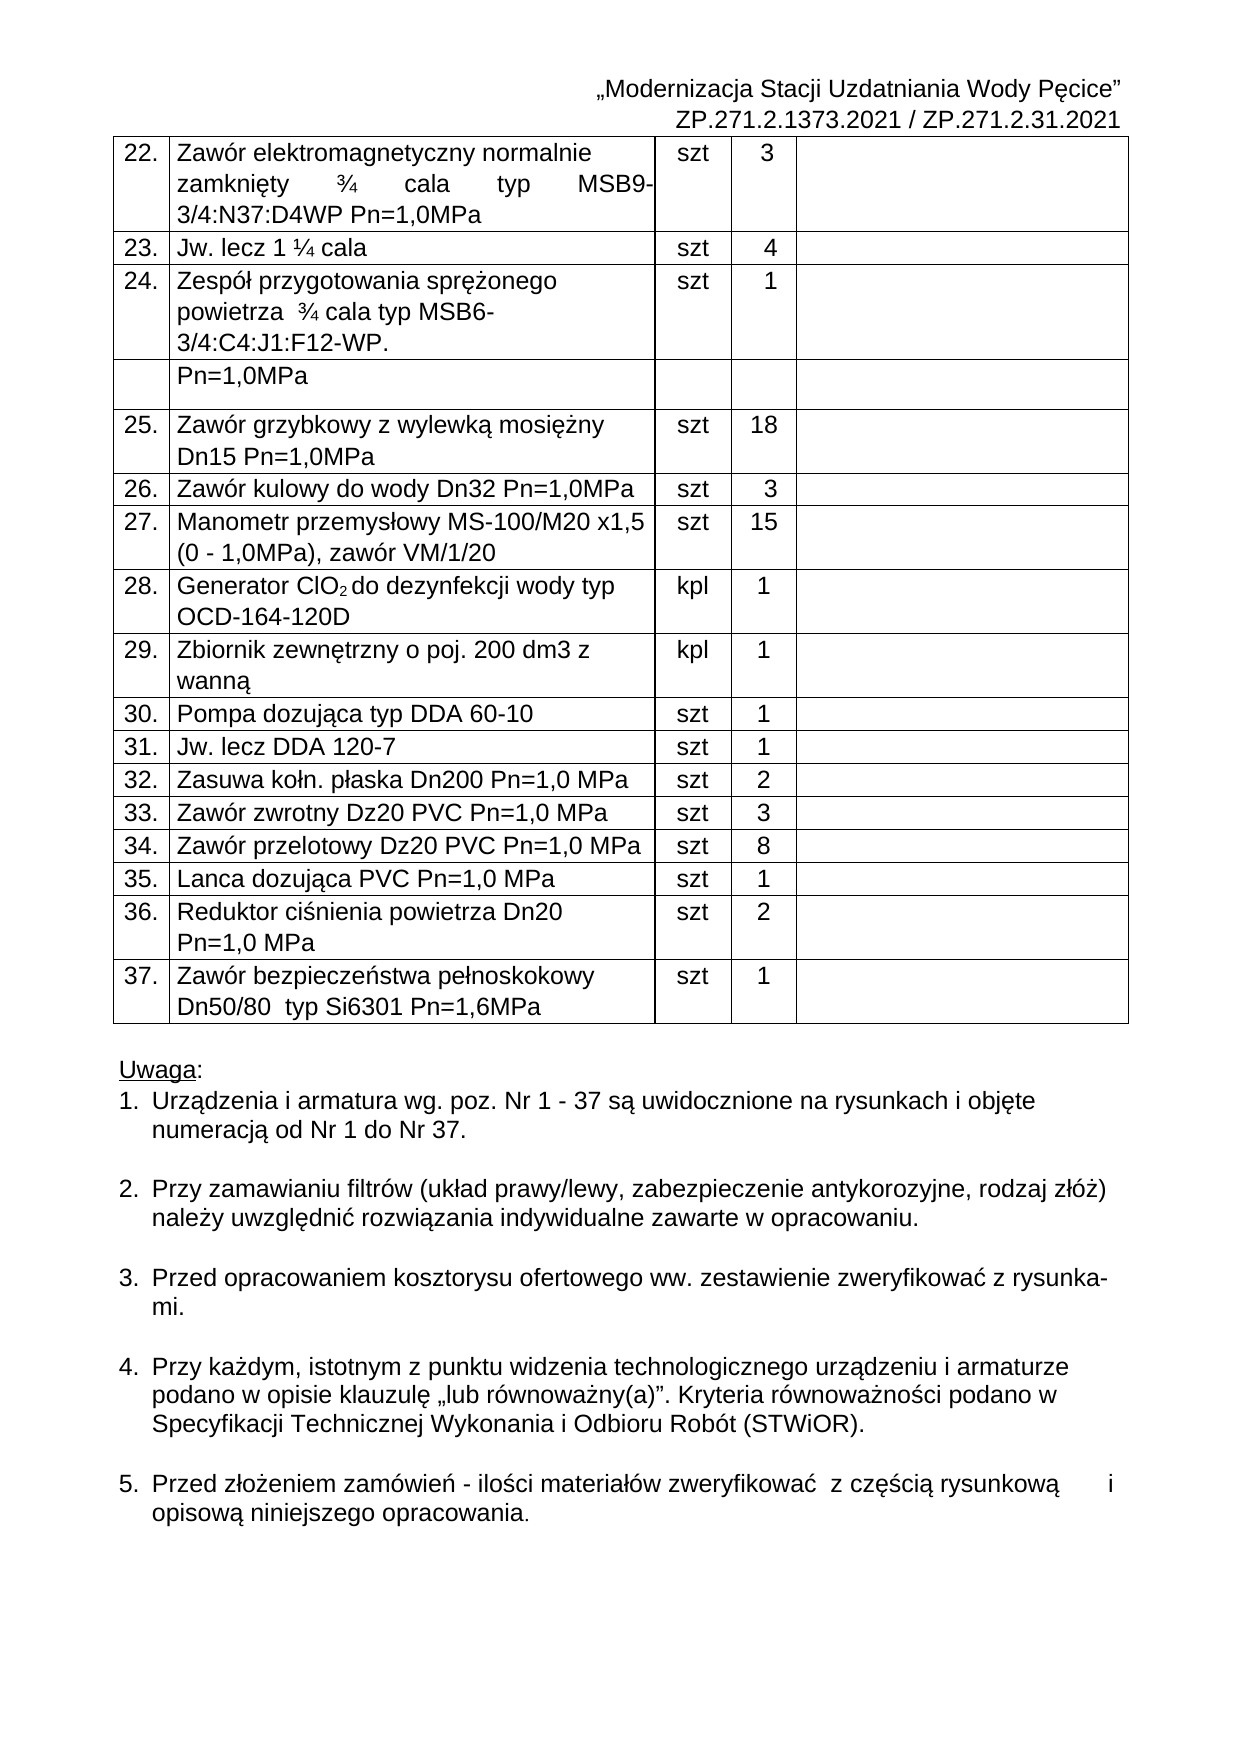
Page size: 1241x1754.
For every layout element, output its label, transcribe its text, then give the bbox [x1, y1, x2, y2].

table_cell 4 [732, 232, 796, 264]
table_cell Zawór elektromagnetyczny normalnie zamknięty ¾ cala typ MSB9-3/4:N37:D4WP Pn=1,0MPa [170, 137, 654, 231]
table_cell 37. [114, 960, 169, 1023]
table_cell Lanca dozująca PVC Pn=1,0 MPa [170, 863, 654, 895]
table_cell szt [656, 232, 731, 264]
table_cell 1 [732, 731, 796, 763]
table_cell szt [656, 896, 731, 959]
table_cell szt [656, 764, 731, 796]
table_cell [797, 698, 1128, 730]
table_cell [114, 360, 169, 408]
table_cell Zespół przygotowania sprężonego powietrza ¾ cala typ MSB6-3/4:C4:J1:F12-WP. [170, 265, 654, 359]
table_cell Pn=1,0MPa [170, 360, 654, 408]
table_cell 24. [114, 265, 169, 359]
table_cell 35. [114, 863, 169, 895]
table_cell 29. [114, 634, 169, 697]
table_cell 8 [732, 830, 796, 862]
table_cell szt [656, 830, 731, 862]
table_cell [732, 360, 796, 408]
table_cell kpl [656, 634, 731, 697]
table_cell 31. [114, 731, 169, 763]
table_cell 22. [114, 137, 169, 231]
table_cell Zawór zwrotny Dz20 PVC Pn=1,0 MPa [170, 797, 654, 829]
table_cell Zawór kulowy do wody Dn32 Pn=1,0MPa [170, 474, 654, 505]
table_cell Manometr przemysłowy MS-100/M20 x1,5 (0 - 1,0MPa), zawór VM/1/20 [170, 506, 654, 569]
table_cell 1 [732, 960, 796, 1023]
table_cell 36. [114, 896, 169, 959]
list Urządzenia i armatura wg. poz. Nr 1 - 37 są uwidocznione na rysunkach i objęte numeracją od Nr 1 do Nr 37. [118, 1086, 1121, 1143]
table_cell szt [656, 698, 731, 730]
table_cell Pompa dozująca typ DDA 60-10 [170, 698, 654, 730]
table_cell Generator ClO2 do dezynfekcji wody typ OCD-164-120D [170, 570, 654, 633]
table_cell 3 [732, 797, 796, 829]
table_cell szt [656, 265, 731, 359]
table_cell szt [656, 731, 731, 763]
table_cell szt [656, 137, 731, 231]
table_cell [797, 863, 1128, 895]
table_cell 1 [732, 570, 796, 633]
table_cell 33. [114, 797, 169, 829]
table_cell 1 [732, 265, 796, 359]
table_cell 25. [114, 410, 169, 472]
table_cell Zasuwa kołn. płaska Dn200 Pn=1,0 MPa [170, 764, 654, 796]
table_cell 2 [732, 764, 796, 796]
table_cell 32. [114, 764, 169, 796]
table_cell 1 [732, 863, 796, 895]
table_cell [797, 474, 1128, 505]
table_cell 27. [114, 506, 169, 569]
table_cell 28. [114, 570, 169, 633]
table_cell [797, 506, 1128, 569]
table_cell [797, 232, 1128, 264]
table_cell 15 [732, 506, 796, 569]
table_cell 26. [114, 474, 169, 505]
list Przy zamawianiu filtrów (układ prawy/lewy, zabezpieczenie antykorozyjne, rodzaj złóż) należy uwzględnić rozwiązania indywidualne zawarte w opracowaniu. [118, 1174, 1121, 1232]
table_cell [797, 731, 1128, 763]
table_cell Jw. lecz DDA 120-7 [170, 731, 654, 763]
list Przed opracowaniem kosztorysu ofertowego ww. zestawienie zweryfikować z rysunka- mi. [118, 1263, 1121, 1320]
table_cell 1 [732, 634, 796, 697]
table_cell Zbiornik zewnętrzny o poj. 200 dm3 z wanną [170, 634, 654, 697]
table_cell [797, 360, 1128, 408]
table_cell [797, 570, 1128, 633]
list Przed złożeniem zamówień - ilości materiałów zweryfikować z częścią rysunkową i opisową niniejszego opracowania. [118, 1469, 1121, 1526]
table_cell [797, 137, 1128, 231]
table_cell kpl [656, 570, 731, 633]
list Przy każdym, istotnym z punktu widzenia technologicznego urządzeniu i armaturze podano w opisie klauzulę „lub równoważny(a)”. Kryteria równoważności podano w Specyfikacji Technicznej Wykonania i Odbioru Robót (STWiOR). [118, 1351, 1121, 1438]
table_cell szt [656, 960, 731, 1023]
table_cell 3 [732, 474, 796, 505]
table_cell Zawór przelotowy Dz20 PVC Pn=1,0 MPa [170, 830, 654, 862]
table_cell [797, 764, 1128, 796]
table_cell szt [656, 410, 731, 472]
table_cell [797, 410, 1128, 472]
table_cell [797, 830, 1128, 862]
table_cell [797, 797, 1128, 829]
table_cell 3 [732, 137, 796, 231]
table_cell 1 [732, 698, 796, 730]
table_cell 34. [114, 830, 169, 862]
text Uwaga: [118, 1055, 1121, 1083]
table_cell szt [656, 474, 731, 505]
table_cell Zawór bezpieczeństwa pełnoskokowy Dn50/80 typ Si6301 Pn=1,6MPa [170, 960, 654, 1023]
table_cell szt [656, 506, 731, 569]
table_cell 30. [114, 698, 169, 730]
table_cell Jw. lecz 1 ¼ cala [170, 232, 654, 264]
table_cell Zawór grzybkowy z wylewką mosiężny Dn15 Pn=1,0MPa [170, 410, 654, 472]
table_cell 2 [732, 896, 796, 959]
table_cell [797, 960, 1128, 1023]
table_cell szt [656, 797, 731, 829]
table_cell 18 [732, 410, 796, 472]
table_cell [797, 634, 1128, 697]
table_cell [797, 265, 1128, 359]
table_cell [656, 360, 731, 408]
table_cell szt [656, 863, 731, 895]
table_cell 23. [114, 232, 169, 264]
table_cell [797, 896, 1128, 959]
table_cell Reduktor ciśnienia powietrza Dn20 Pn=1,0 MPa [170, 896, 654, 959]
